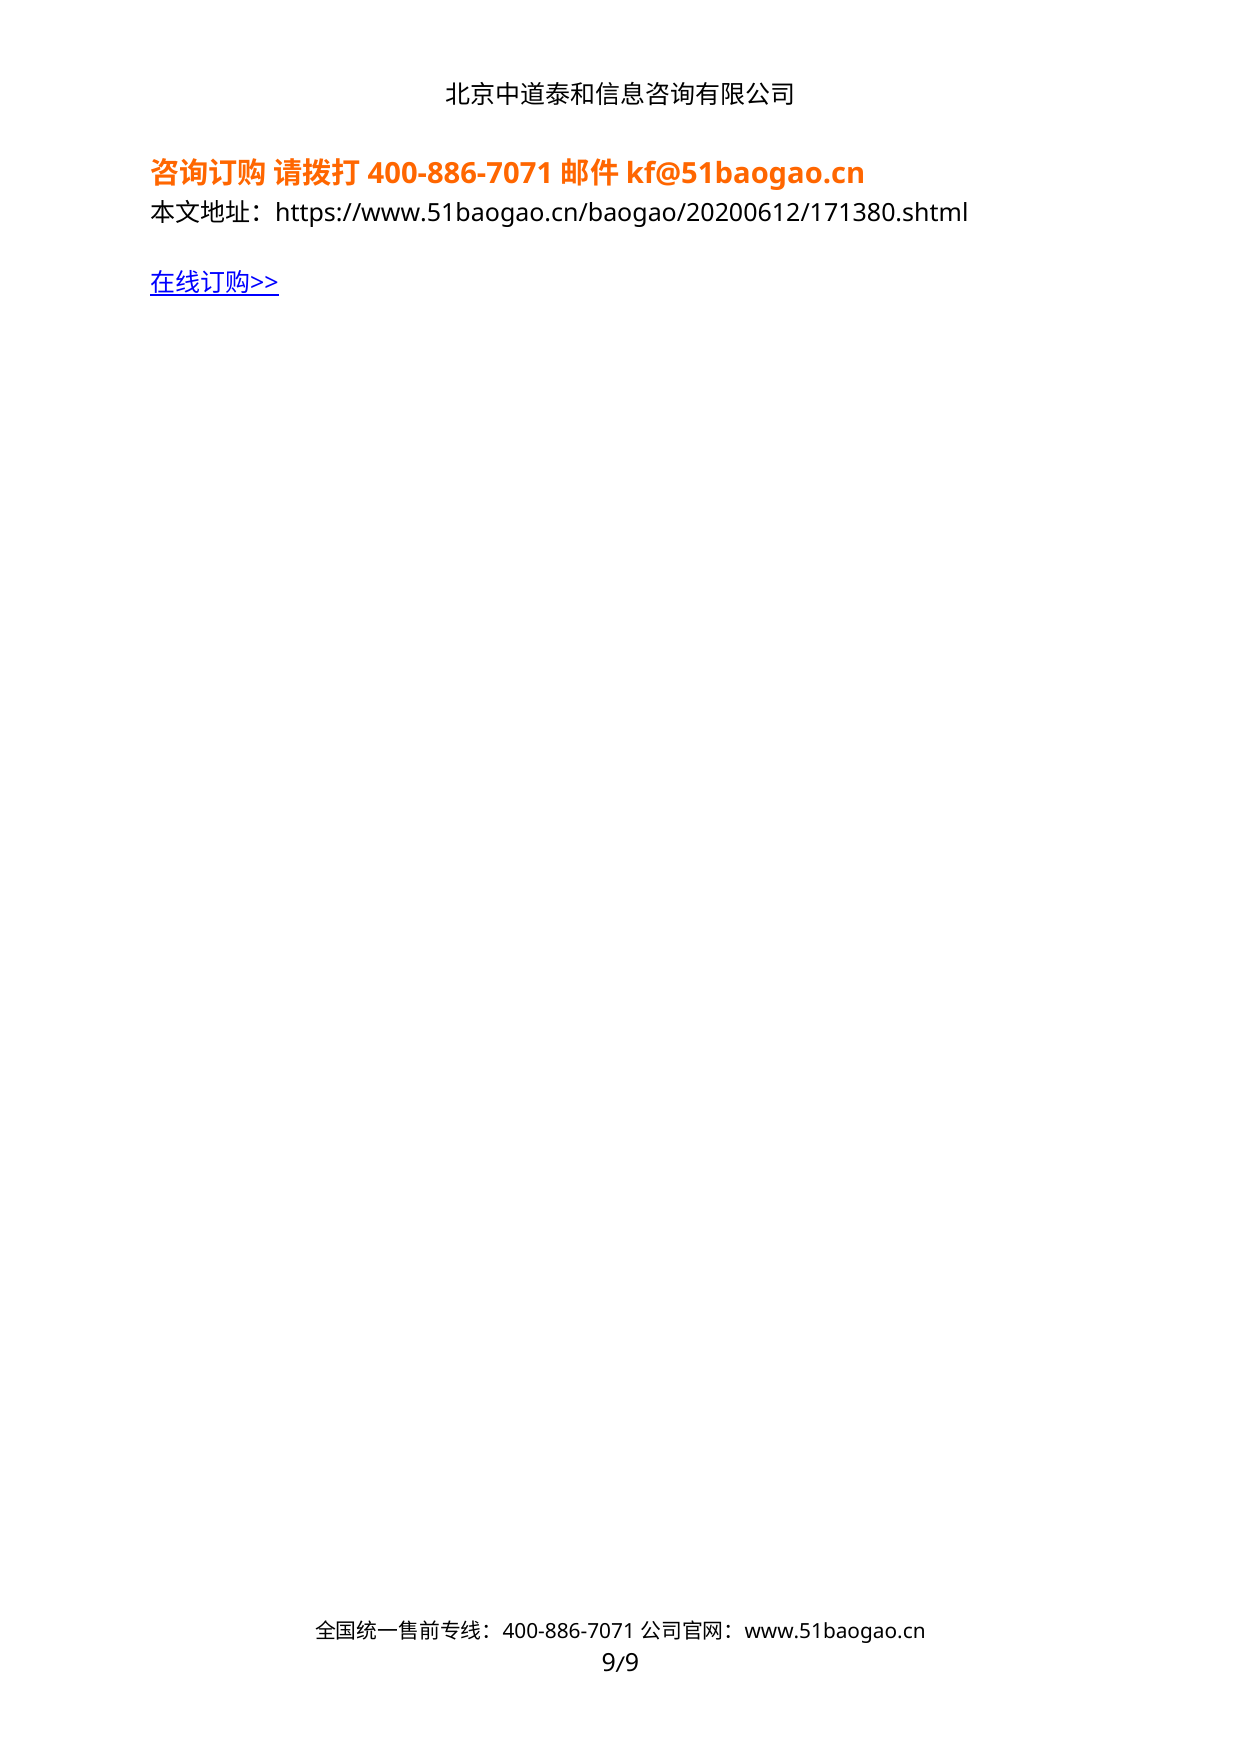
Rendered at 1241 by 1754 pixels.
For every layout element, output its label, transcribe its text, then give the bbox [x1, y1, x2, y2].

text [150, 150, 1090, 229]
text 在线订购>> [150, 229, 1090, 299]
